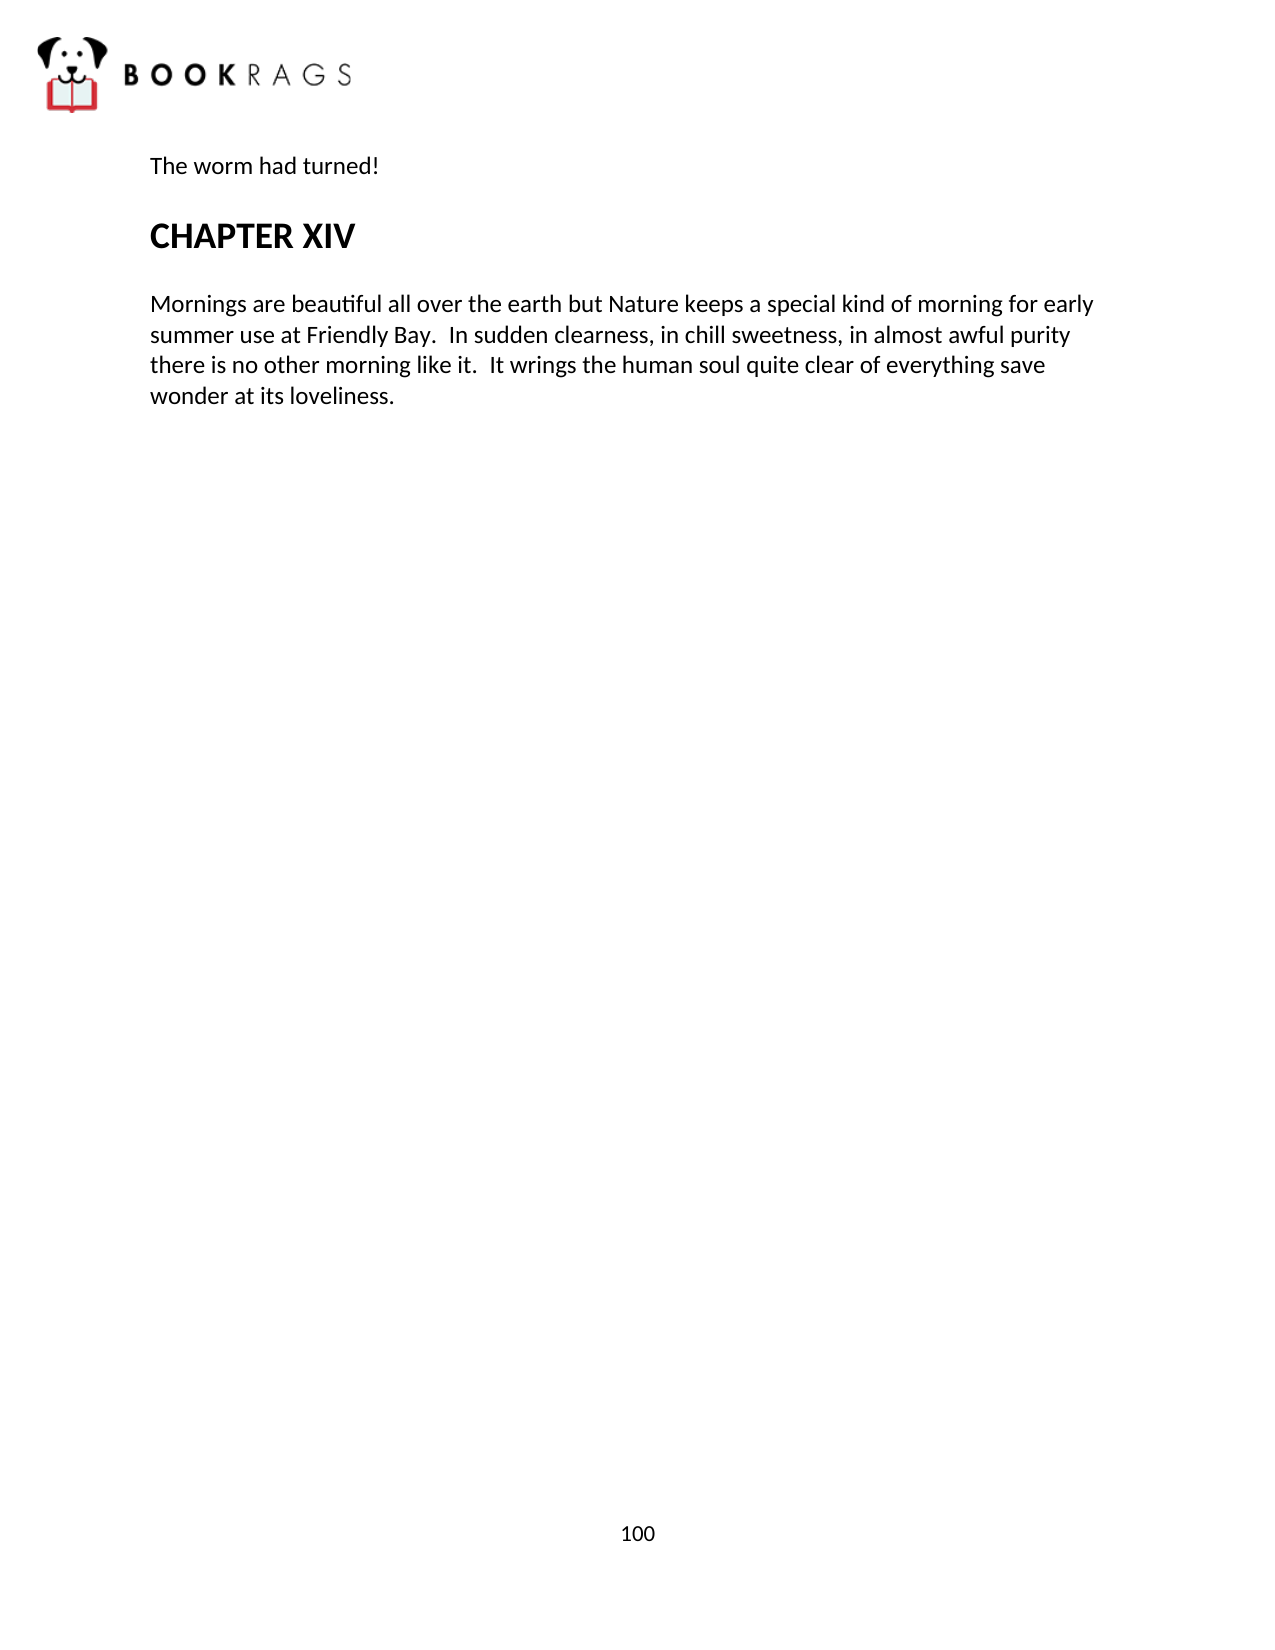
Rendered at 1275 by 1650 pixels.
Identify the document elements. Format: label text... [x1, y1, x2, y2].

text CHAPTER XIV [150, 212, 1125, 257]
text Mornings are beautiful all over the earth but Nature keeps a special kind of morning for early summer use at Friendly Bay. In sudden clearness, in chill sweetness, in almost awful purity there is no other morning like it. It wrings the human soul quite clear of everything save wonder at its loveliness. [150, 289, 1125, 411]
picture [37, 37, 351, 113]
text The worm had turned! [150, 150, 1125, 181]
